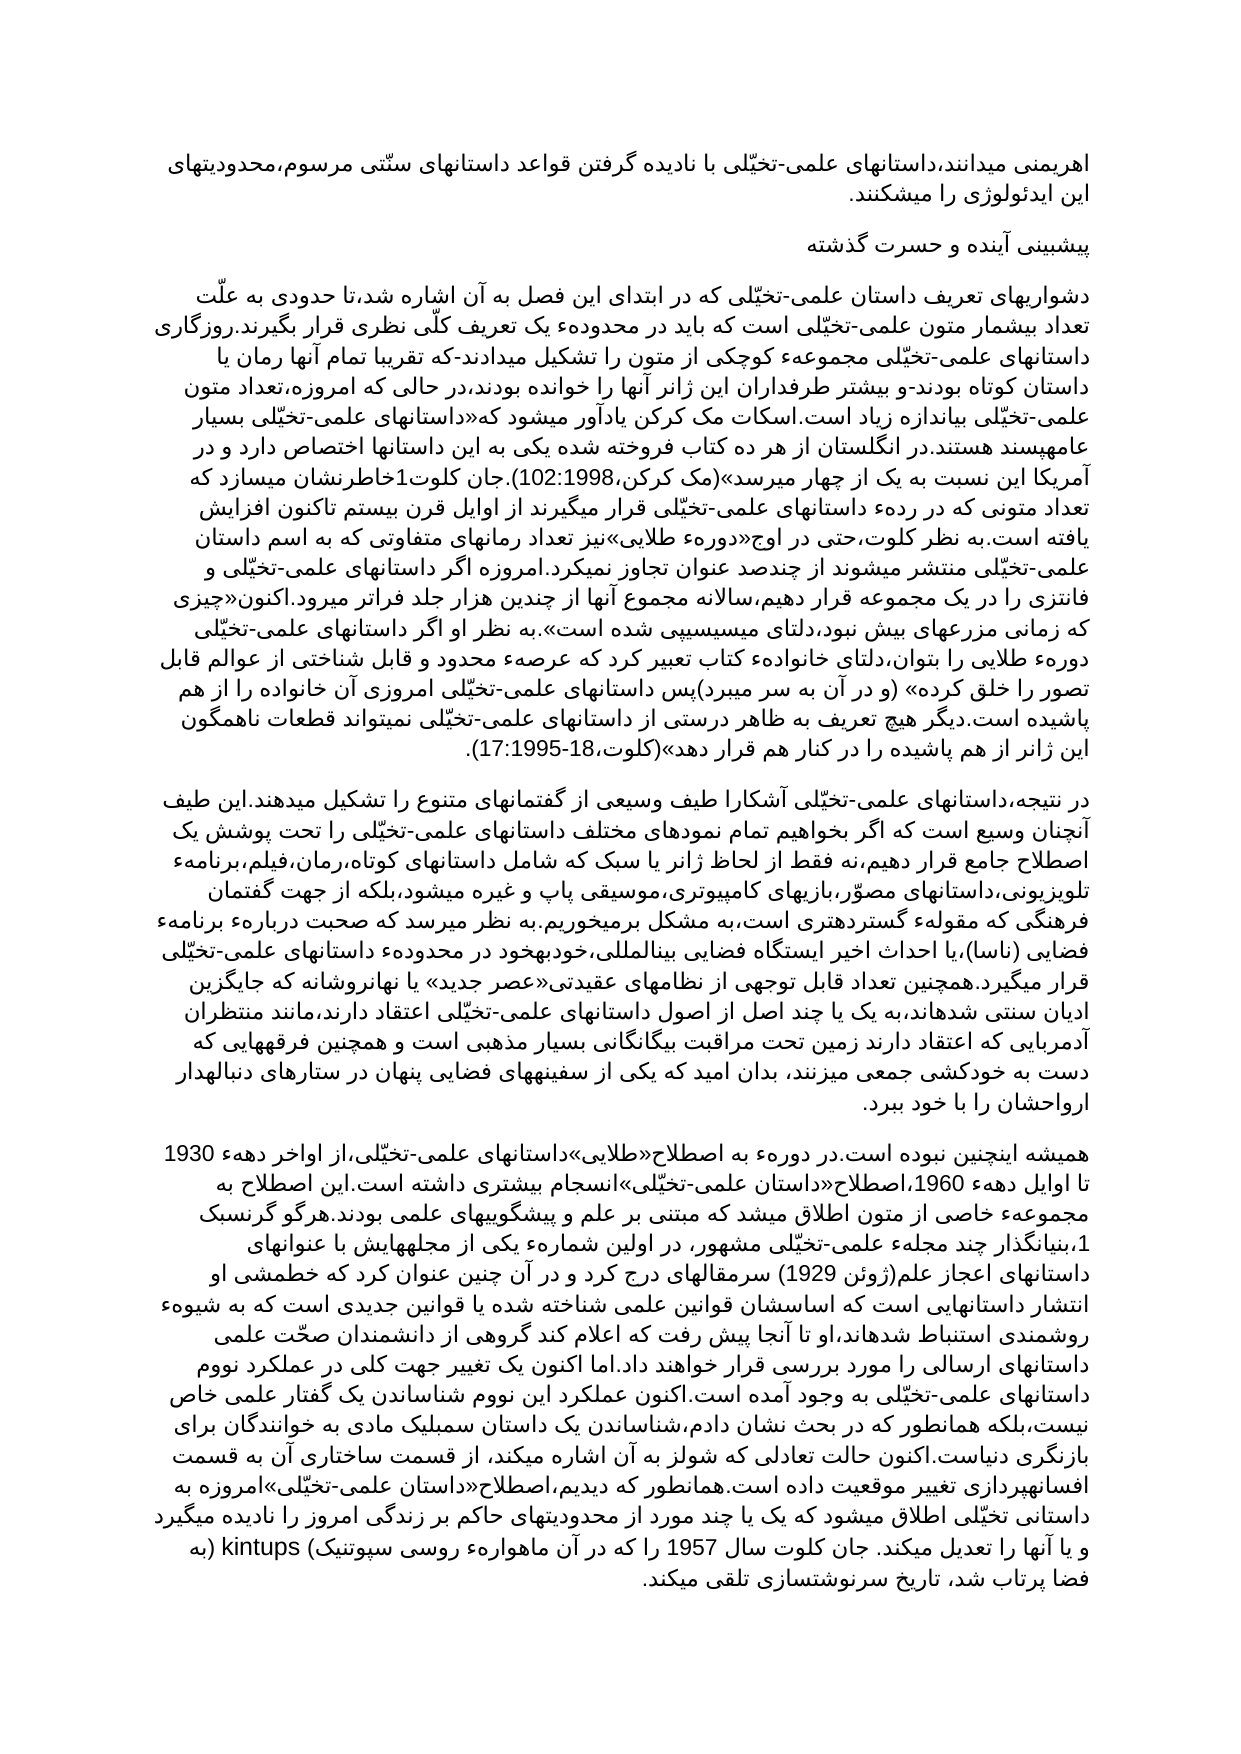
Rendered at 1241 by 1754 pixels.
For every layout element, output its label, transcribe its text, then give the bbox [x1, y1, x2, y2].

text پیش‏بینی آینده و حسرت گذشته [150, 231, 1090, 258]
text دشواریهای تعریف داستان علمی-تخیّلی که در ابتدای این فصل به آن اشاره شد،تا حدودی‏ به علّت تعداد بی‏شمار متون علمی-تخیّلی است که باید در محدودهء یک تعریف کلّی نظری‏ قرار بگیرند.روزگاری داستانهای علمی-تخیّلی مجموعهء کوچکی از متون را تشکیل‏ می‏دادند-که تقریبا تمام آنها رمان یا داستان کوتاه بودند-و بیشتر طرفداران این ژانر آنها را خوانده بودند،در حالی که امروزه،تعداد متون علمی-تخیّلی بی‏اندازه زیاد است.اسکات‏ مک کرکن یادآور می‏شود که«داستانهای علمی-تخیّلی بسیار عامه‏پسند هستند.در انگلستان از هر ده کتاب فروخته شده یکی به این داستانها اختصاص دارد و در آمریکا این‏ نسبت به یک از چهار می‏رسد»(مک کرکن،102:1998).جان کلوت‏1خاطرنشان می‏سازد که تعداد متونی که در ردهء داستانهای علمی-تخیّلی قرار می‏گیرند از اوایل قرن بیستم تاکنون‏ افزایش یافته است.به نظر کلوت،حتی در اوج«دورهء طلایی»نیز تعداد رمانهای متفاوتی که‏ به اسم داستان علمی-تخیّلی منتشر می‏شوند از چندصد عنوان تجاوز نمی‏کرد.امروزه اگر داستانهای علمی-تخیّلی و فانتزی را در یک مجموعه قرار دهیم،سالانه مجموع آنها از چندین هزار جلد فراتر می‏رود.اکنون«چیزی که زمانی مزرعه‏ای بیش نبود،دلتای‏ می‏سی‏سی‏پی شده است».به نظر او اگر داستانهای علمی-تخیّلی دورهء طلایی را بتوان،دلتای‏ خانوادهء کتاب تعبیر کرد که عرصهء محدود و قابل شناختی از عوالم قابل تصور را خلق کرده» (و در آن به سر می‏برد)پس داستانهای علمی-تخیّلی امروزی آن خانواده را از هم پاشیده‏ است.دیگر هیچ تعریف به ظاهر درستی از داستانهای علمی-تخیّلی نمی‏تواند قطعات‏ ناهمگون این ژانر از هم پاشیده را در کنار هم قرار دهد»(کلوت،18-17:1995). [150, 282, 1090, 762]
text در نتیجه،داستانهای علمی-تخیّلی آشکارا طیف وسیعی از گفتمانهای متنوع را تشکیل‏ می‏دهند.این طیف آنچنان وسیع است که اگر بخواهیم تمام نمودهای مختلف داستانهای‏ علمی-تخیّلی را تحت پوشش یک اصطلاح جامع قرار دهیم،نه فقط از لحاظ ژانر یا سبک‏ که شامل داستانهای کوتاه،رمان،فیلم،برنامهء تلویزیونی،داستانهای مصوّر،بازیهای‏ کامپیوتری،موسیقی پاپ و غیره می‏شود،بلکه از جهت گفتمان فرهنگی که مقولهء گسترده‏تری است،به مشکل برمی‏خوریم.به نظر می‏رسد که صحبت دربارهء برنامهء فضایی‏ (ناسا)،یا احداث اخیر ایستگاه فضایی بین‏المللی،خودبه‏خود در محدودهء داستانهای‏ علمی-تخیّلی قرار می‏گیرد.همچنین تعداد قابل توجهی از نظامهای عقیدتی«عصر جدید» یا نهان‏روشانه که جایگزین ادیان سنتی شده‏اند،به یک یا چند اصل از اصول داستانهای‏ علمی-تخیّلی اعتقاد دارند،مانند منتظران آدم‏ربایی که اعتقاد دارند زمین تحت مراقبت‏ بیگانگانی بسیار مذهبی است و همچنین فرقه‏هایی که دست به خودکشی جمعی می‏زنند، بدان امید که یکی از سفینه‏های فضایی پنهان در ستاره‏ای دنباله‏دار ارواحشان را با خود ببرد. [150, 786, 1090, 1115]
text همیشه اینچنین نبوده است.در دورهء به اصطلاح«طلایی»داستانهای علمی-تخیّلی،از اواخر دههء 1930 تا اوایل دههء 1960،اصطلاح«داستان علمی-تخیّلی»انسجام بیشتری‏ داشته است.این اصطلاح به مجموعهء خاصی از متون اطلاق می‏شد که مبتنی بر علم و پیشگوییهای علمی بودند.هرگو گرنس‏بک‏1،بنیانگذار چند مجلهء علمی-تخیّلی مشهور، در اولین شمارهء یکی از مجله‏هایش با عنوانهای داستانهای اعجاز علم(ژوئن 1929) سرمقاله‏ای درج کرد و در آن چنین عنوان کرد که خطمشی او انتشار داستانهایی است که‏ اساسشان قوانین علمی شناخته شده یا قوانین جدیدی است که به شیوهء روشمندی استنباط شده‏اند،او تا آنجا پیش رفت که اعلام کند گروهی از دانشمندان صحّت علمی داستانهای‏ ارسالی را مورد بررسی قرار خواهند داد.اما اکنون یک تغییر جهت کلی در عملکرد نووم‏ داستانهای علمی-تخیّلی به وجود آمده است.اکنون عملکرد این نووم شناساندن یک گفتار علمی خاص نیست،بلکه همان‏طور که در بحث نشان دادم،شناساندن یک داستان سمبلیک‏ مادی به خوانندگان برای بازنگری دنیاست.اکنون حالت تعادلی که شولز به آن اشاره می‏کند، از قسمت ساختاری آن به قسمت افسانه‏پردازی تغییر موقعیت داده است.همان‏طور که‏ دیدیم،اصطلاح«داستان علمی-تخیّلی»امروزه به داستانی تخیّلی اطلاق می‏شود که یک یا چند مورد از محدودیتهای حاکم بر زندگی امروز را نادیده می‏گیرد و یا آنها را تعدیل می‏کند. جان کلوت سال 1957 را که در آن ماهوارهء روسی سپوتنیک) kintups (به فضا پرتاب شد، تاریخ سرنوشت‏سازی تلقی می‏کند. [150, 1139, 1090, 1591]
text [150, 150, 1090, 207]
